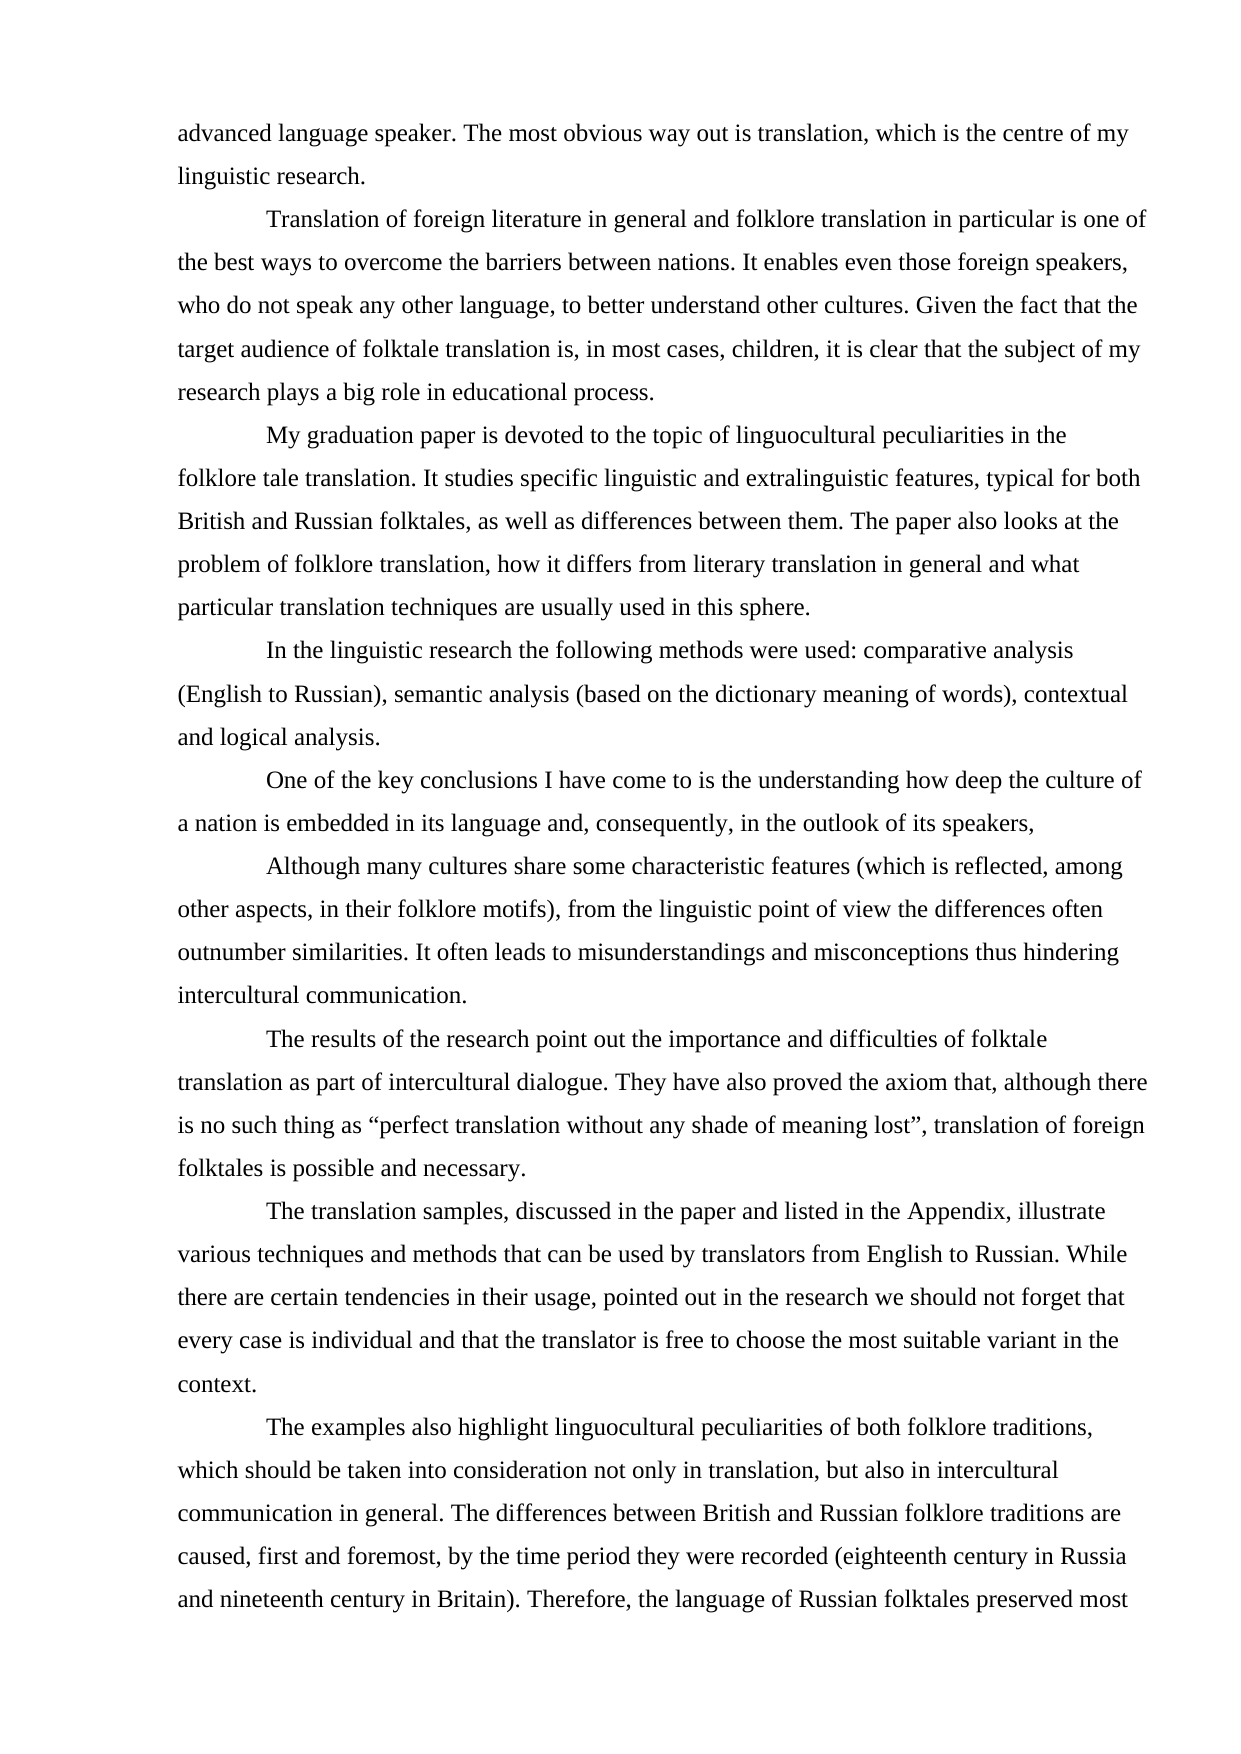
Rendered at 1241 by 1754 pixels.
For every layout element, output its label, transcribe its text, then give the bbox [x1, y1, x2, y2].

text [177, 1412, 1152, 1613]
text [177, 118, 1152, 190]
text Translation of foreign literature in general and folklore translation in particular is one of the best ways to overcome the barriers between nations. It enables even those foreign speakers, who do not speak any other language, to better understand other cultures. Given the fact that the target audience of folktale translation is, in most cases, children, it is clear that the subject of my research plays a big role in educational process. [177, 204, 1152, 406]
text Although many cultures share some characteristic features (which is reflected, among other aspects, in their folklore motifs), from the linguistic point of view the differences often outnumber similarities. It often leads to misunderstandings and misconceptions thus hindering intercultural communication. [177, 851, 1152, 1009]
text My graduation paper is devoted to the topic of linguocultural peculiarities in the folklore tale translation. It studies specific linguistic and extralinguistic features, typical for both British and Russian folktales, as well as differences between them. The paper also looks at the problem of folklore translation, how it differs from literary translation in general and what particular translation techniques are usually used in this sphere. [177, 420, 1152, 621]
text In the linguistic research the following methods were used: comparative analysis (English to Russian), semantic analysis (based on the dictionary meaning of words), contextual and logical analysis. [177, 636, 1152, 751]
text The results of the research point out the importance and difficulties of folktale translation as part of intercultural dialogue. They have also proved the axiom that, although there is no such thing as “perfect translation without any shade of meaning lost”, translation of foreign folktales is possible and necessary. [177, 1024, 1152, 1182]
text One of the key conclusions I have come to is the understanding how deep the culture of a nation is embedded in its language and, consequently, in the outlook of its speakers, [177, 765, 1152, 837]
text The translation samples, discussed in the paper and listed in the Appendix, illustrate various techniques and methods that can be used by translators from English to Russian. While there are certain tendencies in their usage, pointed out in the research we should not forget that every case is individual and that the translator is free to choose the most suitable variant in the context. [177, 1196, 1152, 1397]
